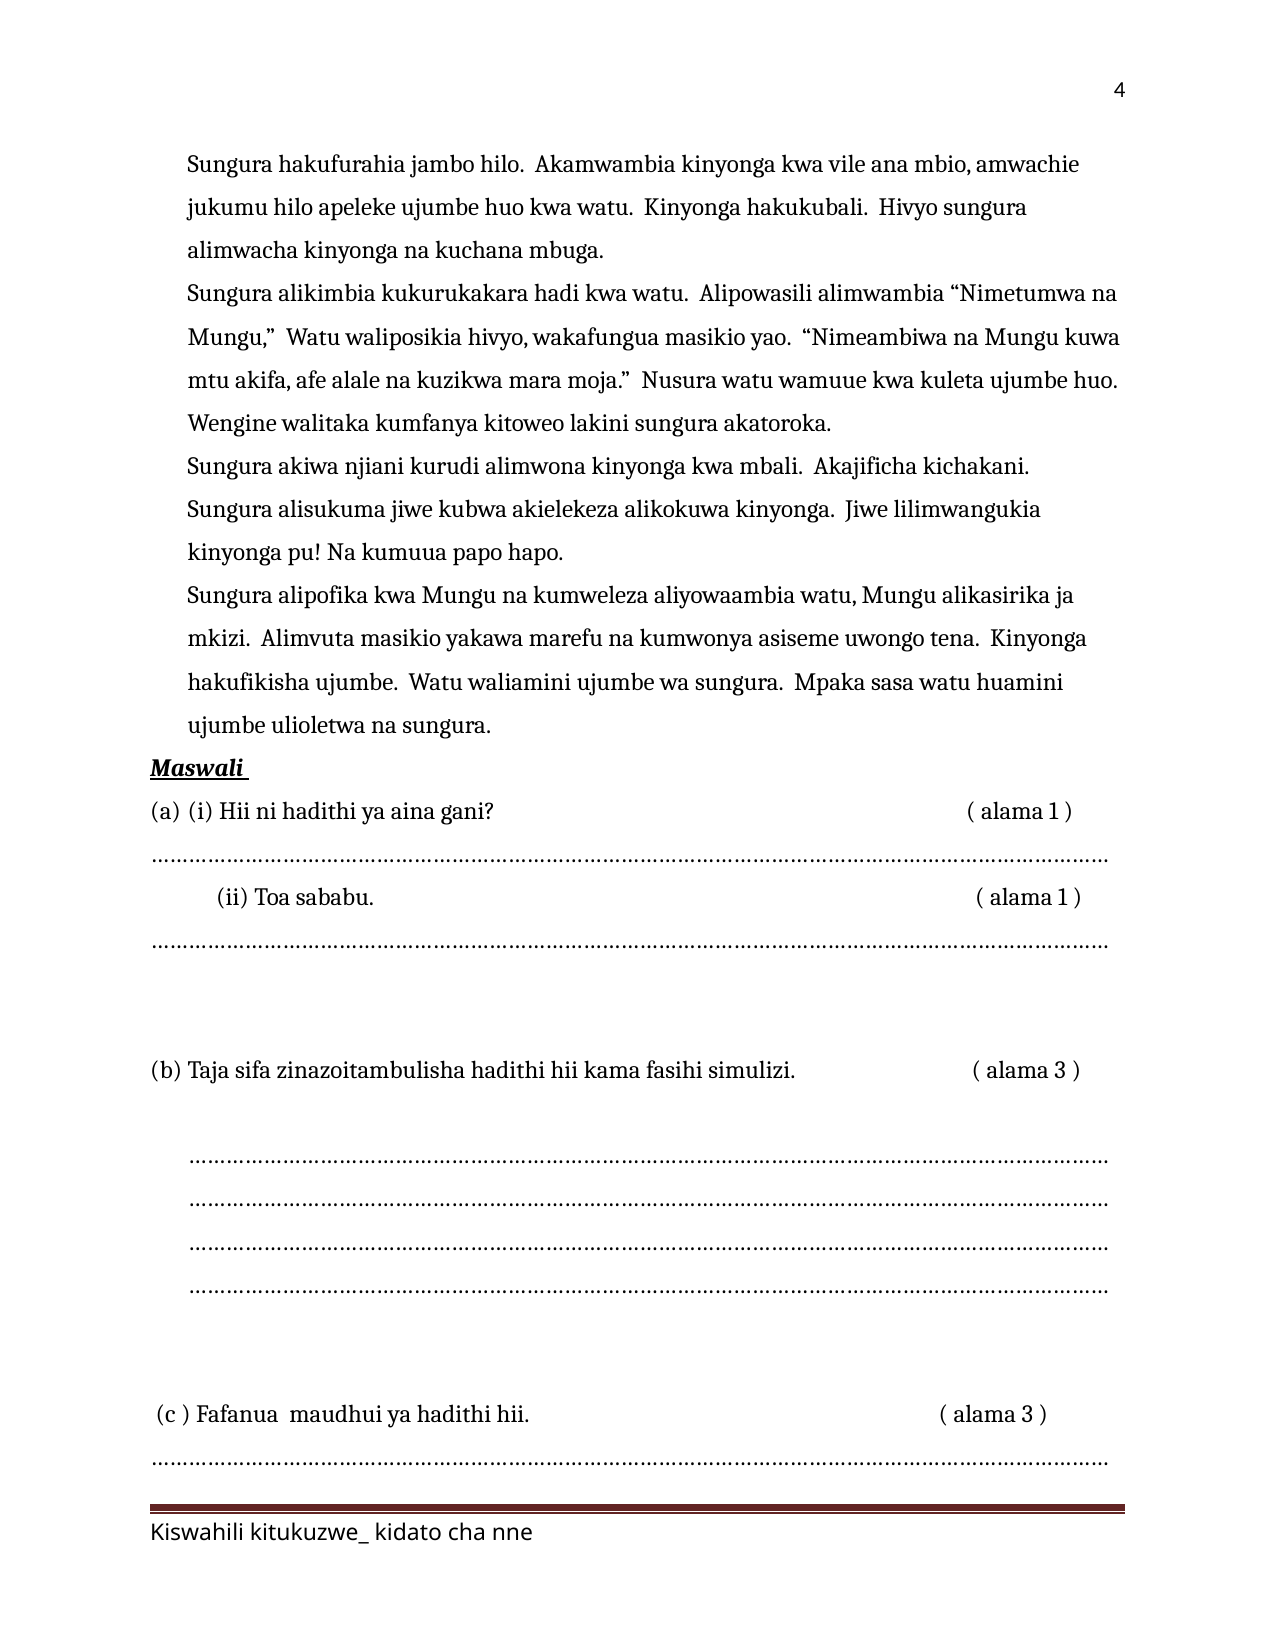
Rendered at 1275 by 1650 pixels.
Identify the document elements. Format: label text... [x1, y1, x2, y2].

text Maswali [150, 754, 1125, 782]
text (ii) Toa sababu. ( alama 1 ) [150, 883, 1125, 912]
text (b) Taja sifa zinazoitambulisha hadithi hii kama fasihi simulizi. ( alama 3 ) [150, 1056, 1125, 1084]
text Sungura hakufurahia jambo hilo. Akamwambia kinyonga kwa vile ana mbio, amwachie jukumu hilo apeleke ujumbe huo kwa watu. Kinyonga hakukubali. Hivyo sungura alimwacha kinyonga na kuchana mbuga. [150, 150, 1125, 265]
text ……………………………………………………………………………………………………………………………………… [150, 926, 1125, 955]
text (c ) Fafanua maudhui ya hadithi hii. ( alama 3 ) [150, 1400, 1125, 1429]
text Sungura alikimbia kukurukakara hadi kwa watu. Alipowasili alimwambia “Nimetumwa na Mungu,” Watu waliposikia hivyo, wakafungua masikio yao. “Nimeambiwa na Mungu kuwa mtu akifa, afe alale na kuzikwa mara moja.” Nusura watu wamuue kwa kuleta ujumbe huo. Wengine walitaka kumfanya kitoweo lakini sungura akatoroka. [150, 279, 1125, 437]
text Sungura akiwa njiani kurudi alimwona kinyonga kwa mbali. Akajificha kichakani. Sungura alisukuma jiwe kubwa akielekeza alikokuwa kinyonga. Jiwe lilimwangukia kinyonga pu! Na kumuua papo hapo. [150, 452, 1125, 567]
text Sungura alipofika kwa Mungu na kumweleza aliyowaambia watu, Mungu alikasirika ja mkizi. Alimvuta masikio yakawa marefu na kumwonya asiseme uwongo tena. Kinyonga hakufikisha ujumbe. Watu waliamini ujumbe wa sungura. Mpaka sasa watu huamini ujumbe ulioletwa na sungura. [150, 581, 1125, 739]
text ………………………………………………………………………………………………………………………………………………………………………………………………………………………………………………………………………………………………………………………………………………………………………………………………………………………………………………………………………………………………………………………………………… [150, 1099, 1125, 1299]
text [150, 1443, 1125, 1472]
text ……………………………………………………………………………………………………………………………………… [150, 840, 1125, 869]
text (a) (i) Hii ni hadithi ya aina gani? ( alama 1 ) [150, 797, 1125, 826]
